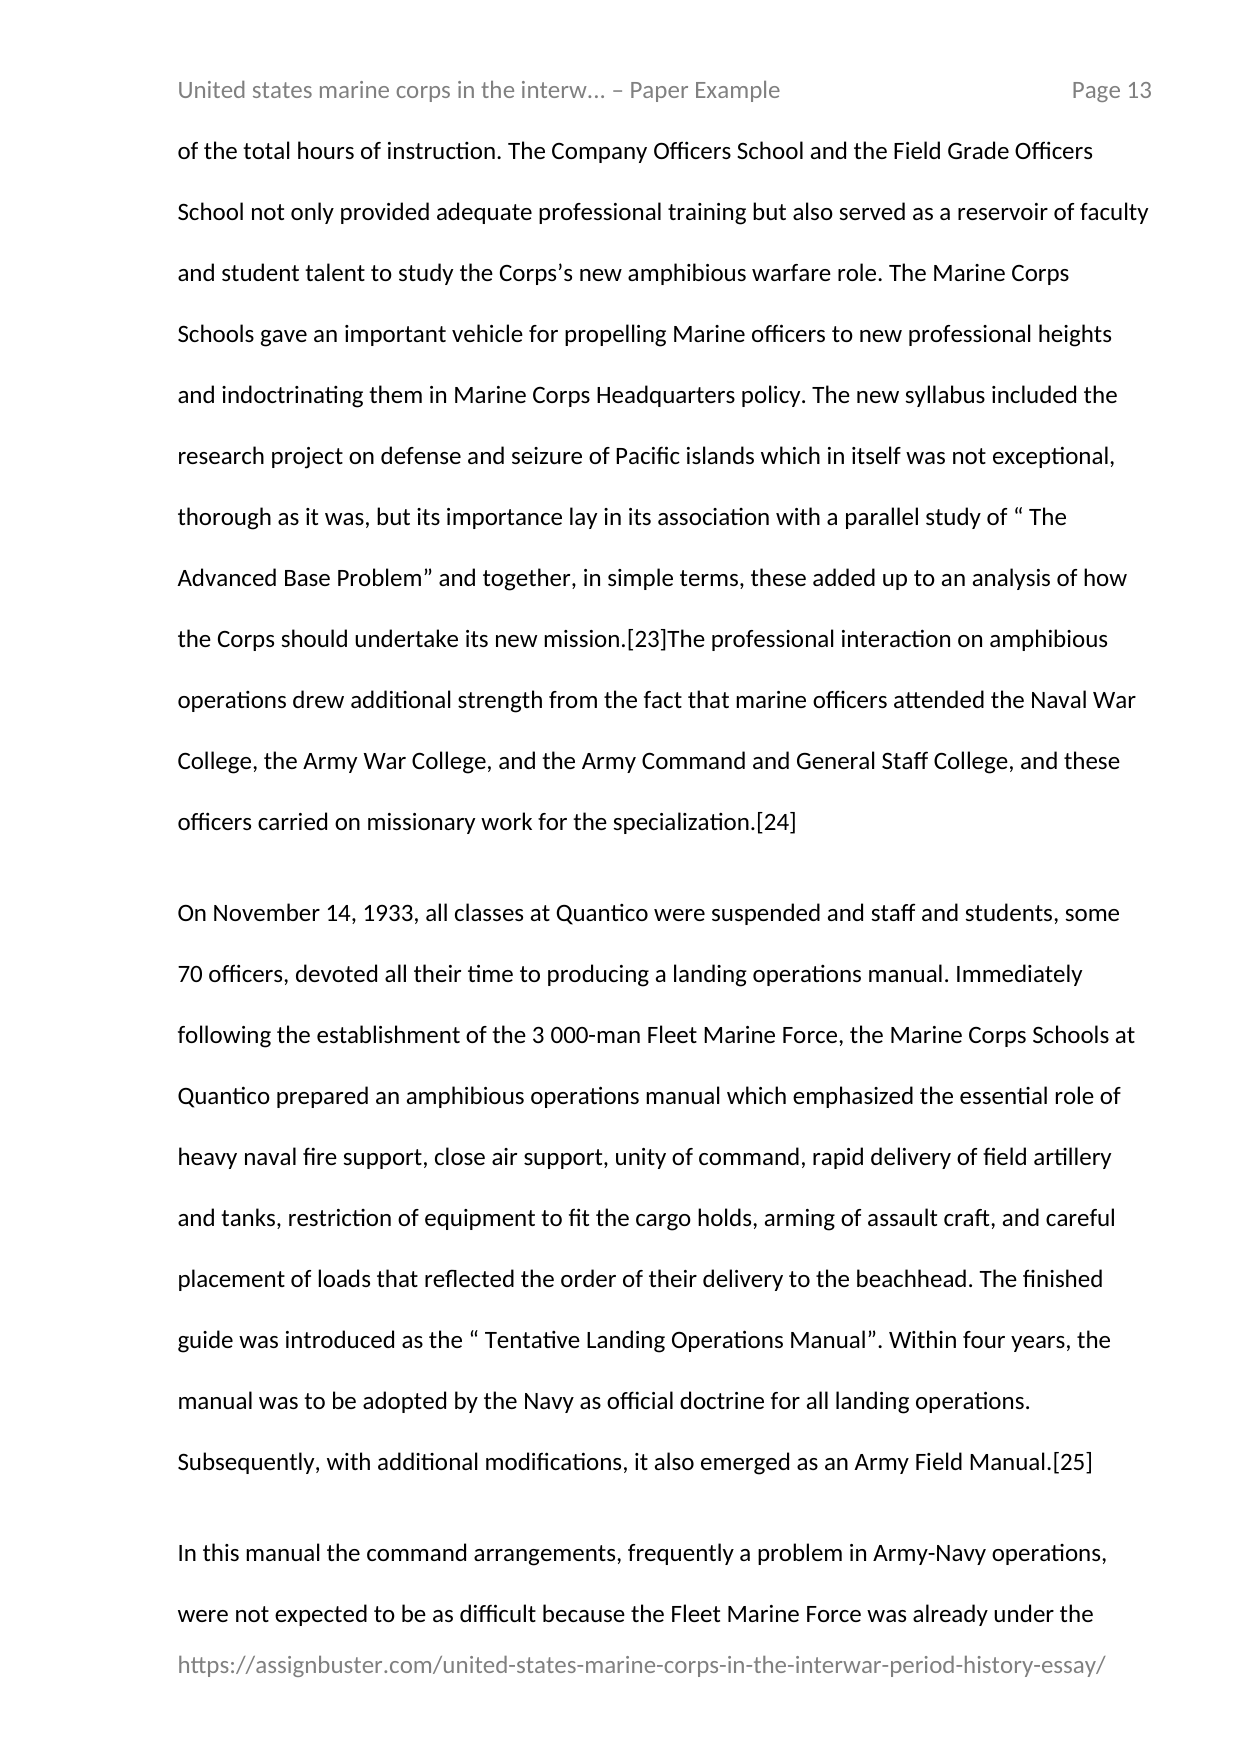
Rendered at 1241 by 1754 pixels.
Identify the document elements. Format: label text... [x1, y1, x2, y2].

text On November 14, 1933, all classes at Quantico were suspended and staff and students, some 70 officers, devoted all their time to producing a landing operations manual. Immediately following the establishment of the 3 000-man Fleet Marine Force, the Marine Corps Schools at Quantico prepared an amphibious operations manual which emphasized the essential role of heavy naval fire support, close air support, unity of command, rapid delivery of field artillery and tanks, restriction of equipment to fit the cargo holds, arming of assault craft, and careful placement of loads that reflected the order of their delivery to the beachhead. The finished guide was introduced as the “ Tentative Landing Operations Manual”. Within four years, the manual was to be adopted by the Navy as official doctrine for all landing operations. Subsequently, with additional modifications, it also emerged as an Army Field Manual.[25] [177, 897, 1152, 1477]
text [177, 1537, 1152, 1628]
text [177, 135, 1152, 837]
